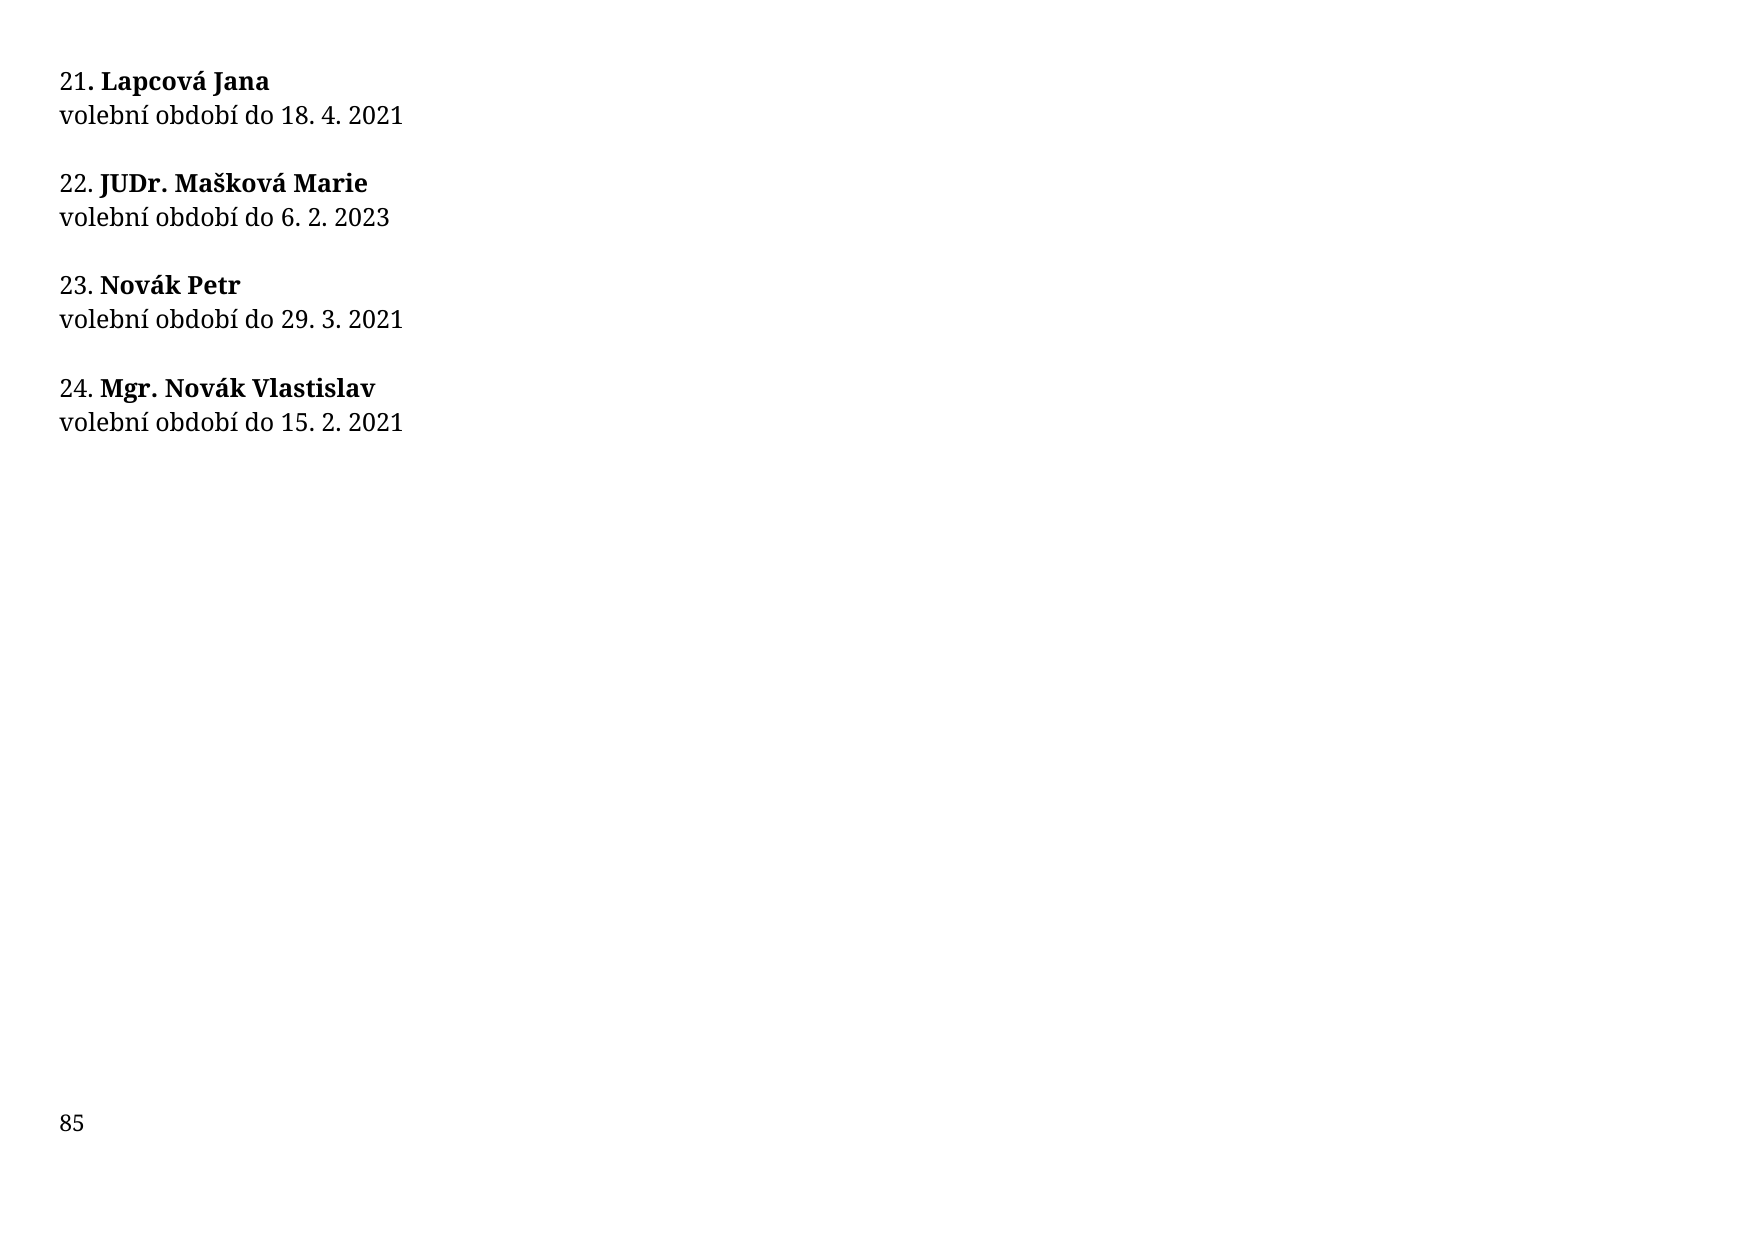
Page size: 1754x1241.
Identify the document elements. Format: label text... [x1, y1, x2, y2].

text 24. Mgr. Novák Vlastislav [59, 370, 1695, 404]
text volební období do 18. 4. 2021 [59, 98, 1695, 132]
text 22. JUDr. Mašková Marie [59, 166, 1695, 200]
text volební období do 6. 2. 2023 [59, 200, 1695, 234]
text volební období do 29. 3. 2021 [59, 302, 1695, 336]
text volební období do 15. 2. 2021 [59, 404, 1695, 438]
text 23. Novák Petr [59, 268, 1695, 302]
text 21. Lapcová Jana [59, 64, 1695, 98]
